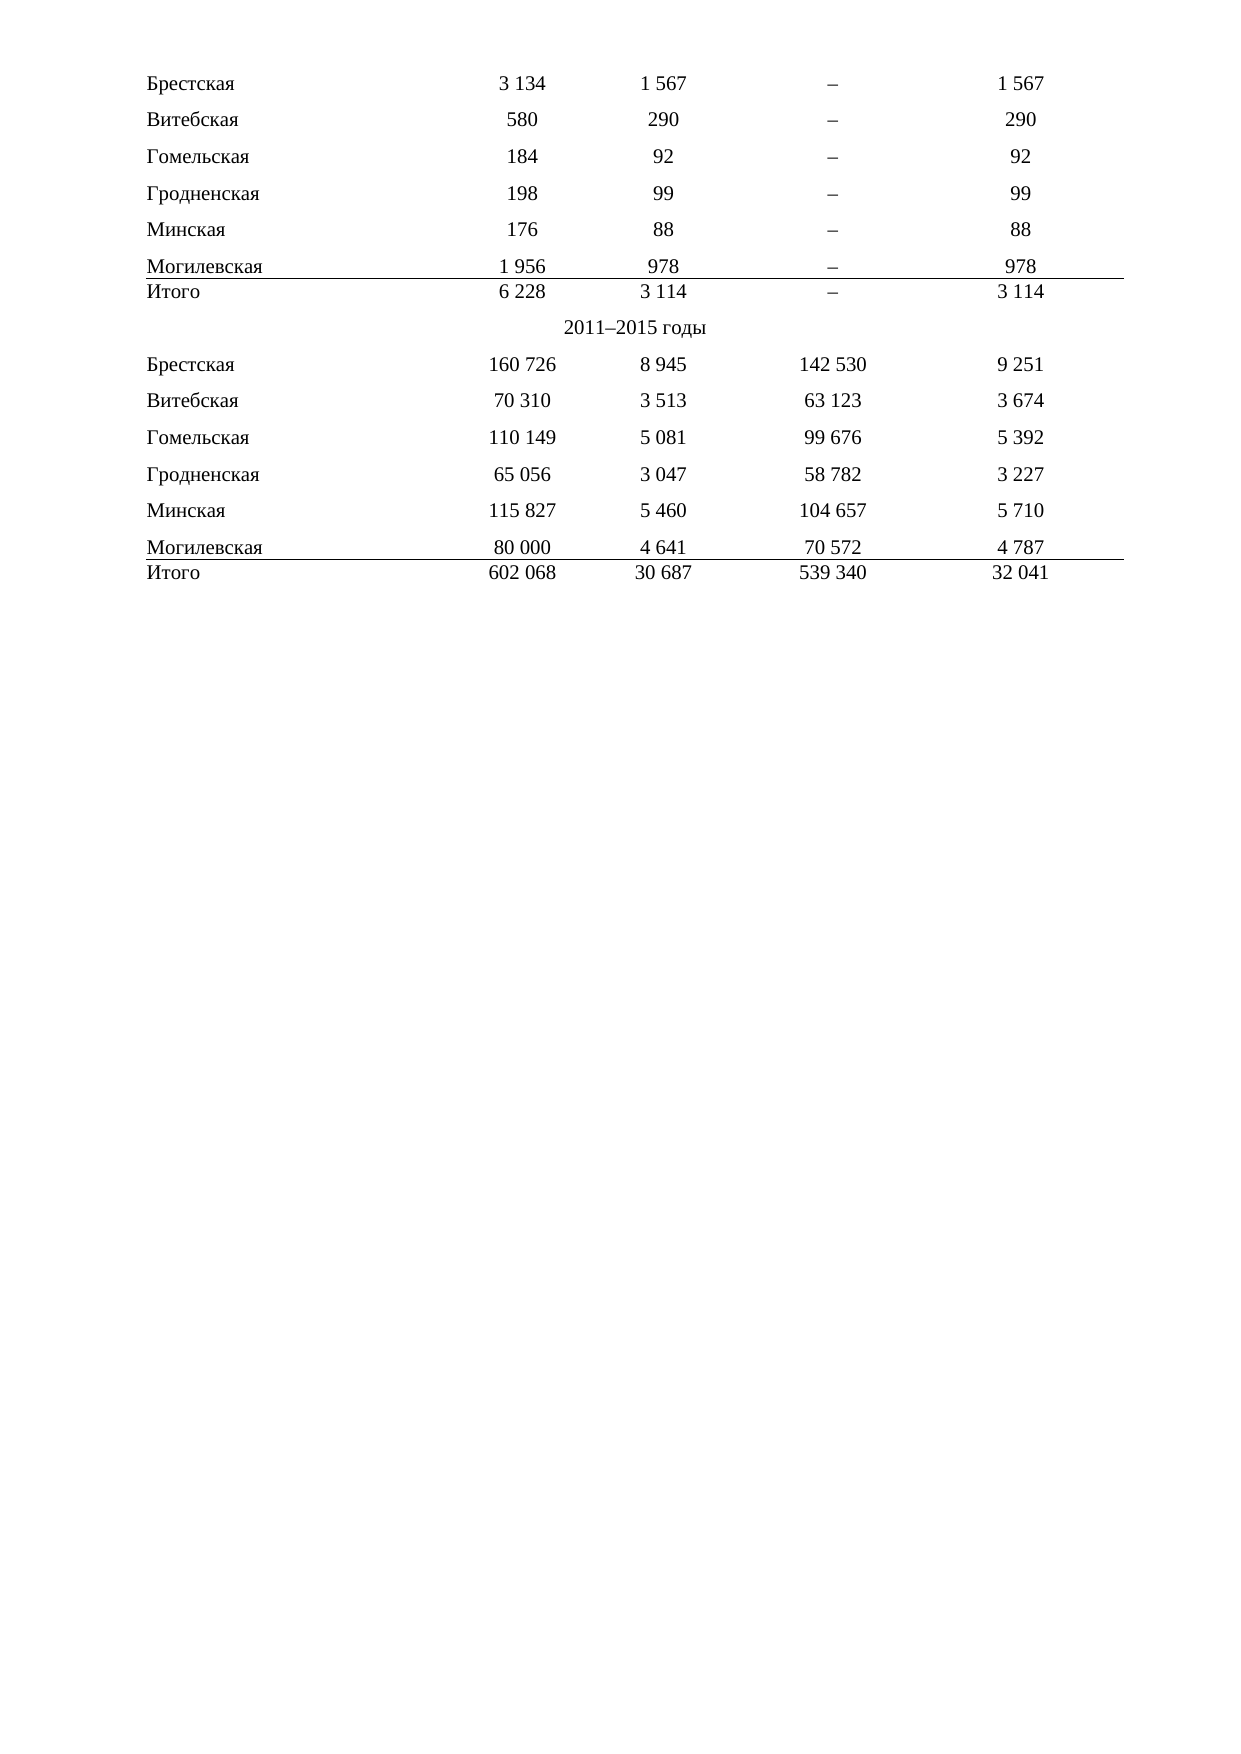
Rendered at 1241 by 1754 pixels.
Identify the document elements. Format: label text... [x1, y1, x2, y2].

table_cell 142 530 [748, 339, 917, 376]
table_cell 115 827 [466, 486, 578, 522]
table_cell 104 657 [748, 486, 917, 522]
table_cell Могилевская [146, 241, 466, 278]
table_cell 198 [466, 168, 578, 204]
table_cell Итого [146, 279, 466, 303]
table_cell 58 782 [748, 449, 917, 486]
table_cell 92 [918, 131, 1123, 168]
table_cell 3 674 [918, 376, 1123, 412]
table_cell 4 641 [579, 522, 748, 559]
table_cell Витебская [146, 95, 466, 131]
table_cell 5 081 [579, 413, 748, 449]
table_cell 88 [579, 205, 748, 241]
table_cell 539 340 [748, 560, 917, 584]
table_cell 5 392 [918, 413, 1123, 449]
table_cell 99 676 [748, 413, 917, 449]
table_cell – [748, 168, 917, 204]
table_cell 176 [466, 205, 578, 241]
table_cell Могилевская [146, 522, 466, 559]
table_cell 9 251 [918, 339, 1123, 376]
table_cell 65 056 [466, 449, 578, 486]
table_cell 110 149 [466, 413, 578, 449]
table_cell 70 310 [466, 376, 578, 412]
table_cell 3 114 [918, 279, 1123, 303]
table_cell 1 567 [579, 58, 748, 95]
table_cell 63 123 [748, 376, 917, 412]
table_cell Итого [146, 560, 466, 584]
table_cell Гомельская [146, 131, 466, 168]
table_cell Минская [146, 205, 466, 241]
table_cell 4 787 [918, 522, 1123, 559]
table_cell Гродненская [146, 449, 466, 486]
table_cell 2011–2015 годы [146, 303, 1123, 339]
table_cell – [748, 95, 917, 131]
table_cell Брестская [146, 58, 466, 95]
table_cell Витебская [146, 376, 466, 412]
table_cell 70 572 [748, 522, 917, 559]
table_cell 6 228 [466, 279, 578, 303]
table_cell Гродненская [146, 168, 466, 204]
table_cell 160 726 [466, 339, 578, 376]
table_cell Гомельская [146, 413, 466, 449]
table_cell 602 068 [466, 560, 578, 584]
table_cell – [748, 279, 917, 303]
table_cell – [748, 58, 917, 95]
table_cell – [748, 205, 917, 241]
table_cell – [748, 241, 917, 278]
table_cell 3 114 [579, 279, 748, 303]
table_cell 3 134 [466, 58, 578, 95]
table_cell 5 710 [918, 486, 1123, 522]
table_cell 978 [579, 241, 748, 278]
table_cell 3 047 [579, 449, 748, 486]
table_cell 32 041 [918, 560, 1123, 584]
table_cell 580 [466, 95, 578, 131]
table_cell 80 000 [466, 522, 578, 559]
table_cell – [748, 131, 917, 168]
table_cell 1 567 [918, 58, 1123, 95]
table_cell 99 [579, 168, 748, 204]
table_cell 184 [466, 131, 578, 168]
table_cell 88 [918, 205, 1123, 241]
table_cell 290 [579, 95, 748, 131]
table_cell Минская [146, 486, 466, 522]
table_cell 5 460 [579, 486, 748, 522]
table_cell 1 956 [466, 241, 578, 278]
table_cell 3 227 [918, 449, 1123, 486]
table_cell 978 [918, 241, 1123, 278]
table_cell 92 [579, 131, 748, 168]
table_cell 30 687 [579, 560, 748, 584]
table_cell 99 [918, 168, 1123, 204]
table_cell 290 [918, 95, 1123, 131]
table_cell 8 945 [579, 339, 748, 376]
table_cell Брестская [146, 339, 466, 376]
table_cell 3 513 [579, 376, 748, 412]
